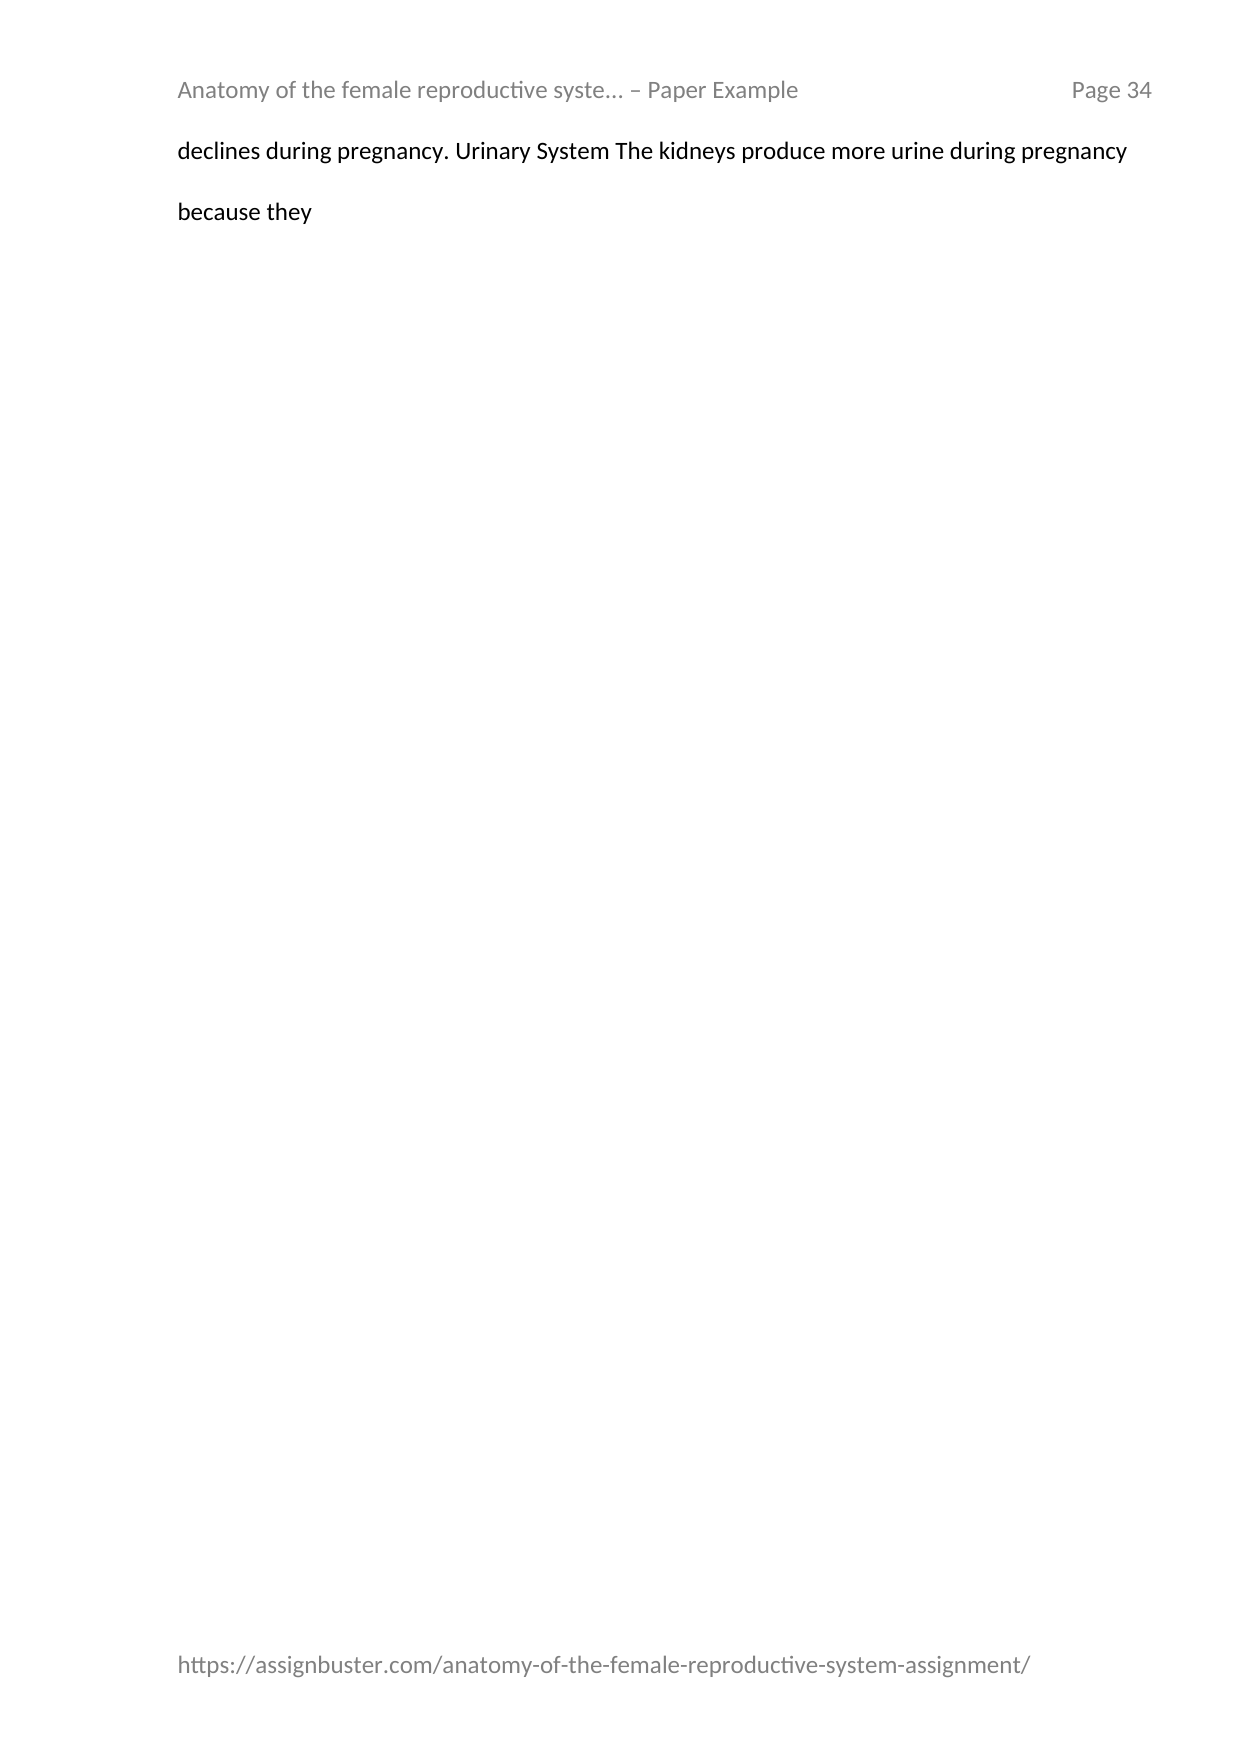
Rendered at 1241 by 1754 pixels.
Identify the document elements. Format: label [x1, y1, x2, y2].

text [177, 135, 1152, 226]
